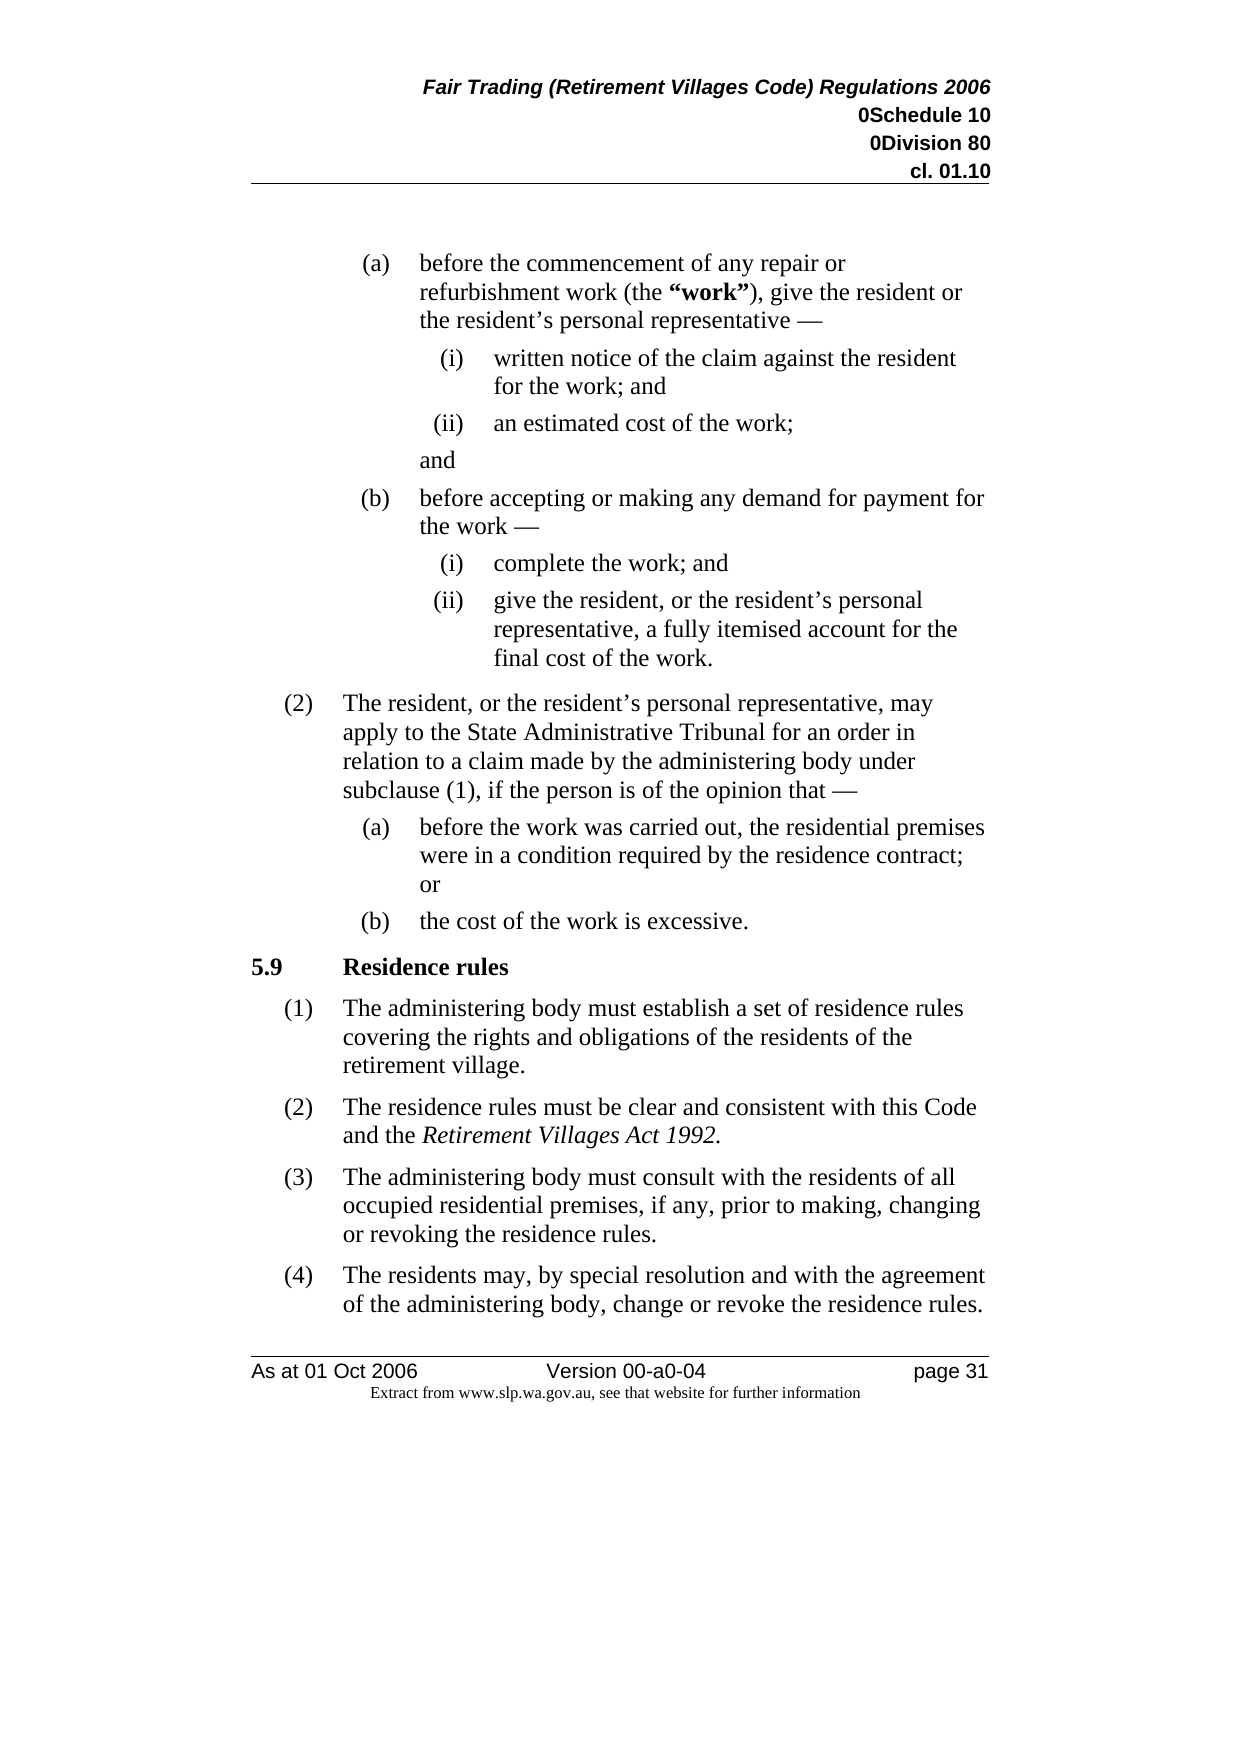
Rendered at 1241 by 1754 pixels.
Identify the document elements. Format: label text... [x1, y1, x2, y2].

text (2) The residence rules must be clear and consistent with this Code and the Retirement Villages Act 1992. [251, 1092, 989, 1149]
text (a) before the work was carried out, the residential premises were in a condition required by the residence contract; or [251, 812, 989, 898]
text (b) before accepting or making any demand for payment for the work — [251, 483, 989, 540]
text and [251, 446, 989, 474]
text (i) written notice of the claim against the resident for the work; and [251, 343, 989, 400]
text (3) The administering body must consult with the residents of all occupied residential premises, if any, prior to making, changing or revoking the residence rules. [251, 1162, 989, 1248]
text (b) the cost of the work is excessive. [251, 906, 989, 935]
text (ii) give the resident, or the resident’s personal representative, a fully itemised account for the final cost of the work. [251, 586, 989, 672]
text (4) The residents may, by special resolution and with the agreement of the administering body, change or revoke the residence rules. [251, 1261, 989, 1318]
subtitle 5.9 Residence rules [251, 952, 989, 981]
text (ii) an estimated cost of the work; [251, 408, 989, 437]
text (a) before the commencement of any repair or refurbishment work (the “work”), give the resident or the resident’s personal representative — [251, 248, 989, 334]
text (2) The resident, or the resident’s personal representative, may apply to the State Administrative Tribunal for an order in relation to a claim made by the administering body under subclause (1), if the person is of the opinion that — [251, 688, 989, 803]
text (i) complete the work; and [251, 548, 989, 577]
text (1) The administering body must establish a set of residence rules covering the rights and obligations of the residents of the retirement village. [251, 993, 989, 1079]
